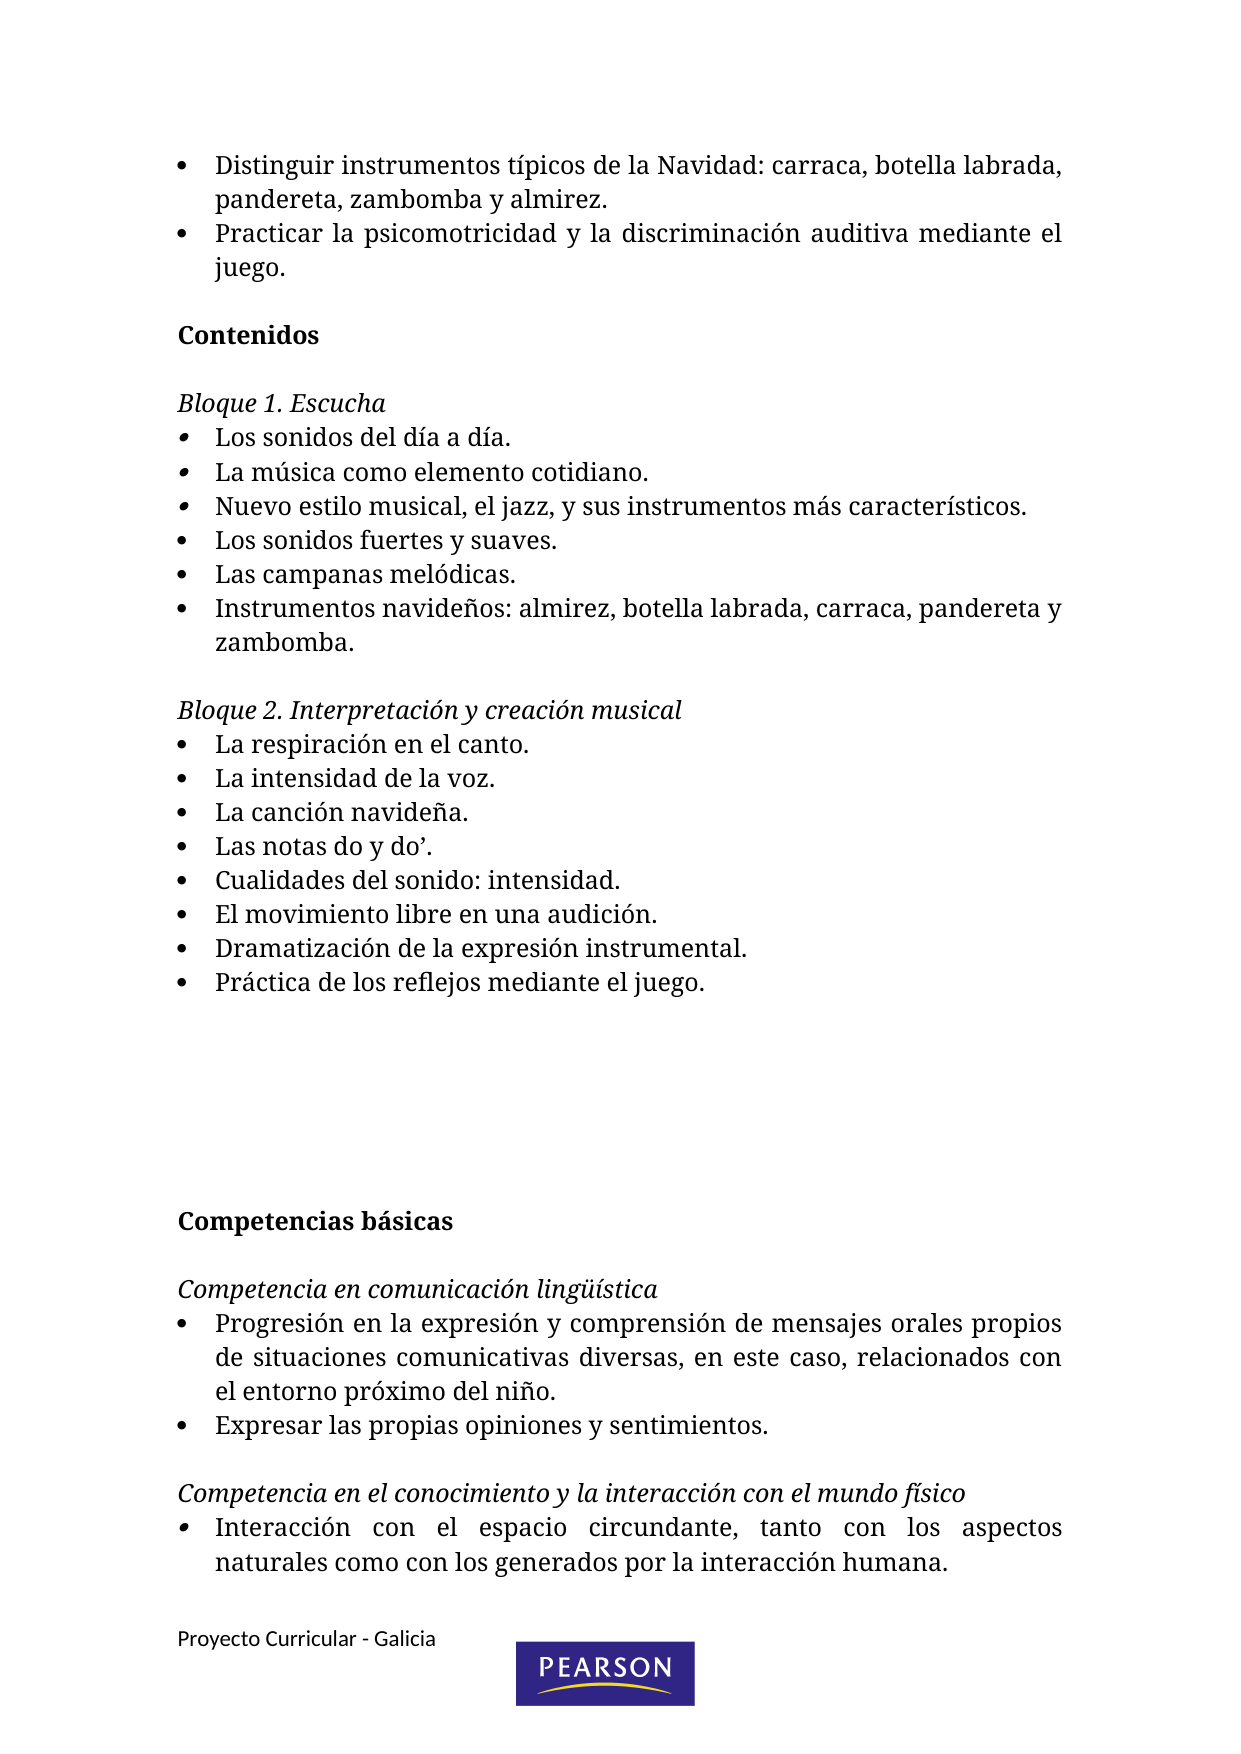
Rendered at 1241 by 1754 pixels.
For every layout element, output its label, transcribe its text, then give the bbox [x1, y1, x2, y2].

list Práctica de los reflejos mediante el juego. [177, 965, 1063, 999]
text Competencia en comunicación lingüística [177, 1272, 1063, 1306]
list Distinguir instrumentos típicos de la Navidad: carraca, botella labrada, pandereta, zambomba y almirez. [177, 148, 1063, 216]
list Practicar la psicomotricidad y la discriminación auditiva mediante el juego. [177, 216, 1063, 284]
text Competencias básicas [177, 1203, 1063, 1238]
list Interacción con el espacio circundante, tanto con los aspectos naturales como con los generados por la interacción humana. [177, 1510, 1063, 1578]
list Los sonidos fuertes y suaves. [177, 522, 1063, 556]
list Las notas do y do’. [177, 829, 1063, 863]
list La canción navideña. [177, 795, 1063, 829]
list Progresión en la expresión y comprensión de mensajes orales propios de situaciones comunicativas diversas, en este caso, relacionados con el entorno próximo del niño. [177, 1306, 1063, 1408]
list Nuevo estilo musical, el jazz, y sus instrumentos más característicos. [177, 488, 1063, 522]
list Dramatización de la expresión instrumental. [177, 931, 1063, 965]
list Los sonidos del día a día. [177, 420, 1063, 454]
text Competencia en el conocimiento y la interacción con el mundo físico [177, 1476, 1063, 1510]
list Las campanas melódicas. [177, 556, 1063, 590]
text Bloque 2. Interpretación y creación musical [177, 693, 1063, 727]
list La música como elemento cotidiano. [177, 454, 1063, 488]
list El movimiento libre en una audición. [177, 897, 1063, 931]
text Bloque 1. Escucha [177, 386, 1063, 420]
picture [509, 1637, 701, 1711]
list La respiración en el canto. [177, 727, 1063, 761]
list Instrumentos navideños: almirez, botella labrada, carraca, pandereta y zambomba. [177, 590, 1063, 658]
list La intensidad de la voz. [177, 761, 1063, 795]
list Cualidades del sonido: intensidad. [177, 863, 1063, 897]
text Contenidos [177, 318, 1063, 352]
list Expresar las propias opiniones y sentimientos. [177, 1408, 1063, 1442]
